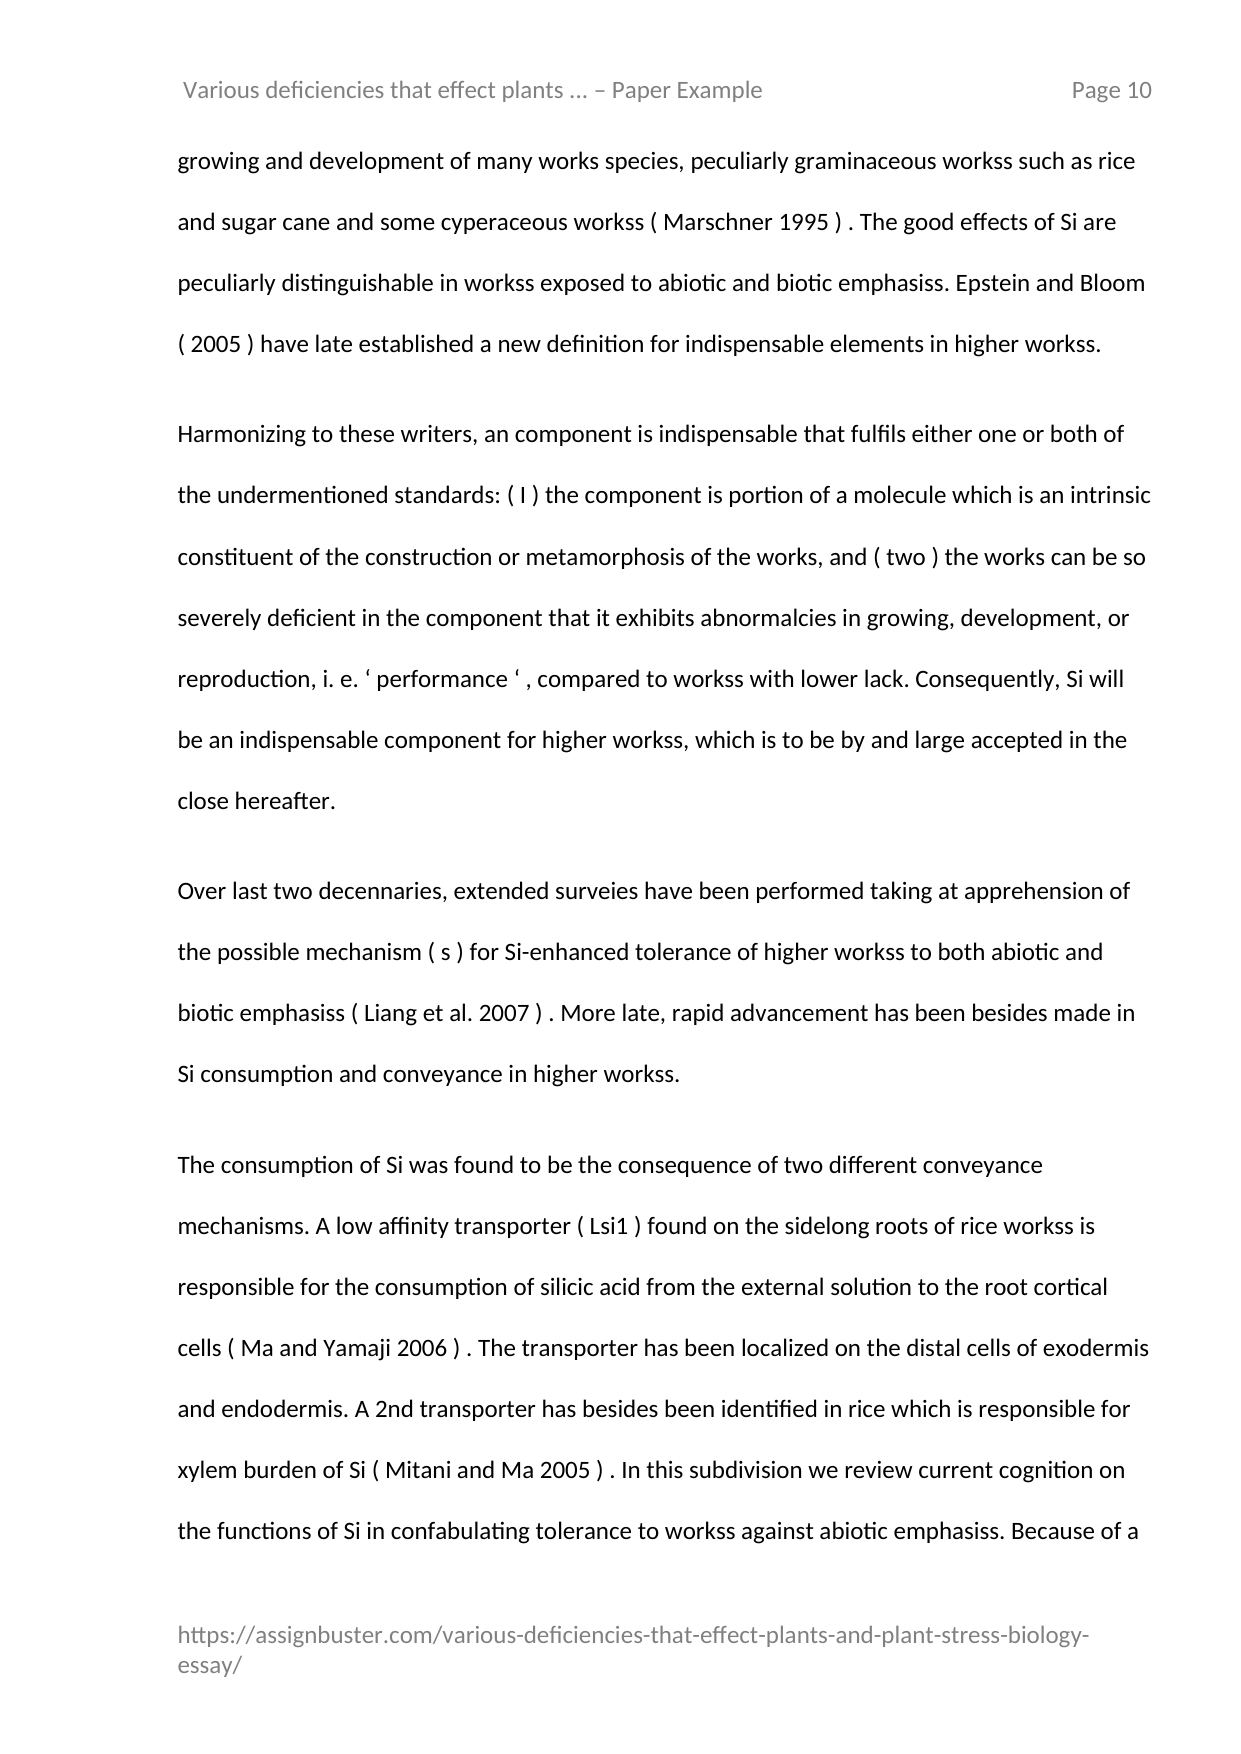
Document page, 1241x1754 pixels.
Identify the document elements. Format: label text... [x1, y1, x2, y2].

text Harmonizing to these writers, an component is indispensable that fulfils either one or both of the undermentioned standards: ( I ) the component is portion of a molecule which is an intrinsic constituent of the construction or metamorphosis of the works, and ( two ) the works can be so severely deficient in the component that it exhibits abnormalcies in growing, development, or reproduction, i. e. ‘ performance ‘ , compared to workss with lower lack. Consequently, Si will be an indispensable component for higher workss, which is to be by and large accepted in the close hereafter. [177, 419, 1152, 815]
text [177, 1149, 1152, 1546]
text Over last two decennaries, extended surveies have been performed taking at apprehension of the possible mechanism ( s ) for Si-enhanced tolerance of higher workss to both abiotic and biotic emphasiss ( Liang et al. 2007 ) . More late, rapid advancement has been besides made in Si consumption and conveyance in higher workss. [177, 875, 1152, 1089]
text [177, 145, 1152, 359]
